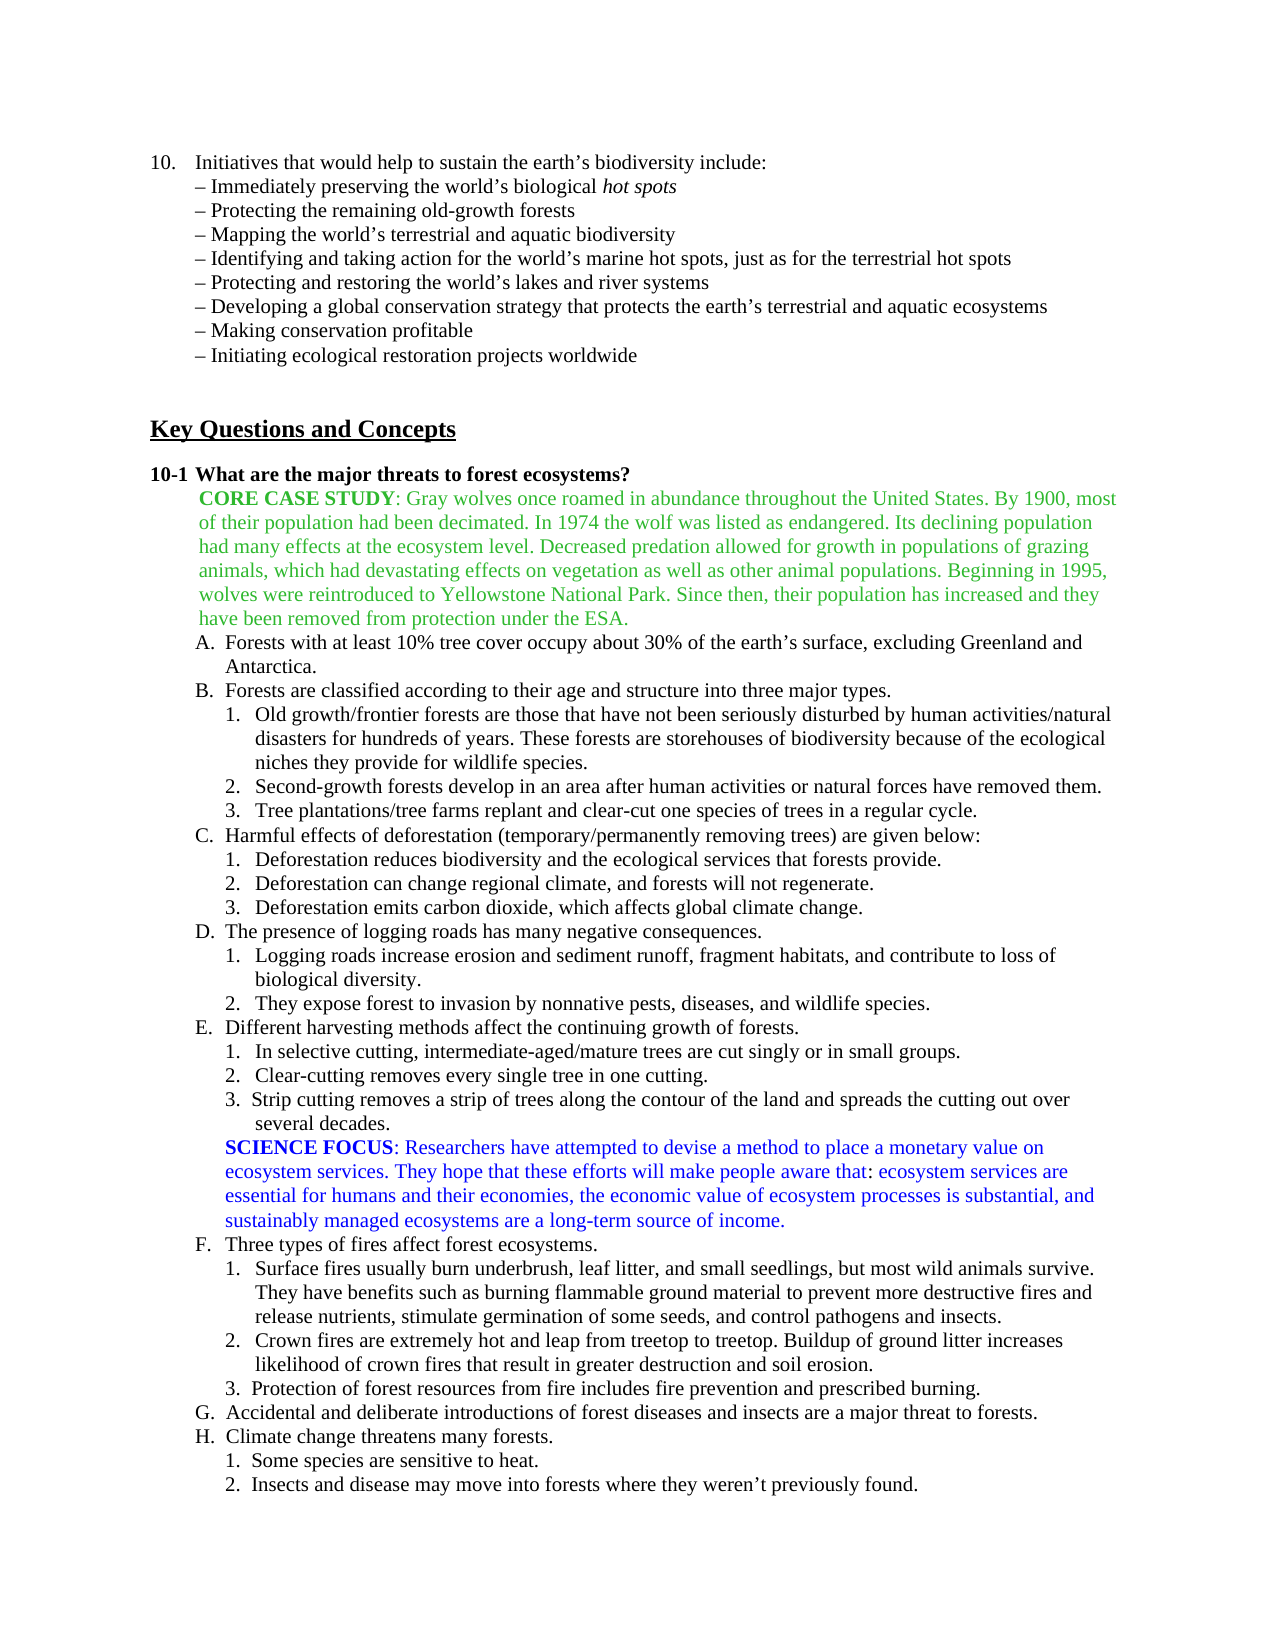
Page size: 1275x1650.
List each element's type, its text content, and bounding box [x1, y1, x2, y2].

text – Protecting and restoring the world’s lakes and river systems [195, 270, 1125, 294]
text C. Harmful effects of deforestation (temporary/permanently removing trees) are given below: [195, 822, 1125, 847]
text 3. Tree plantations/tree farms replant and clear-cut one species of trees in a regular cycle. [225, 798, 1125, 822]
text 2. Second-growth forests develop in an area after human activities or natural forces have removed them. [225, 774, 1125, 798]
text – Developing a global conservation strategy that protects the earth’s terrestrial and aquatic ecosystems [195, 294, 1125, 318]
text 2. Crown fires are extremely hot and leap from treetop to treetop. Buildup of ground litter increases likelihood of crown fires that result in greater destruction and soil erosion. [225, 1328, 1125, 1376]
text 1. Some species are sensitive to heat. [195, 1448, 1125, 1472]
text – Immediately preserving the world’s biological hot spots [195, 174, 1125, 198]
text 3. Deforestation emits carbon dioxide, which affects global climate change. [225, 895, 1125, 919]
text – Initiating ecological restoration projects worldwide [195, 342, 1125, 367]
text B. Forests are classified according to their age and structure into three major types. [195, 678, 1125, 702]
text – Identifying and taking action for the world’s marine hot spots, just as for the terrestrial hot spots [195, 246, 1125, 270]
text 1. Logging roads increase erosion and sediment runoff, fragment habitats, and contribute to loss of biological diversity. [225, 943, 1125, 991]
text 1. Old growth/frontier forests are those that have not been seriously disturbed by human activities/natural disasters for hundreds of years. These forests are storehouses of biodiversity because of the ecological niches they provide for wildlife species. [225, 702, 1125, 774]
text 2. Insects and disease may move into forests where they weren’t previously found. [195, 1472, 1125, 1496]
text G. Accidental and deliberate introductions of forest diseases and insects are a major threat to forests. [195, 1400, 1125, 1424]
text 1. In selective cutting, intermediate-aged/mature trees are cut singly or in small groups. [225, 1039, 1125, 1063]
text E. Different harvesting methods affect the continuing growth of forests. [195, 1015, 1125, 1039]
text 1. Deforestation reduces biodiversity and the ecological services that forests provide. [225, 847, 1125, 871]
text CORE CASE STUDY: Gray wolves once roamed in abundance throughout the United States. By 1900, most of their population had been decimated. In 1974 the wolf was listed as endangered. Its declining population had many effects at the ecosystem level. Decreased predation allowed for growth in populations of grazing animals, which had devastating effects on vegetation as well as other animal populations. Beginning in 1995, wolves were reintroduced to Yellowstone National Park. Since then, their population has increased and they have been removed from protection under the ESA. [198, 486, 1125, 630]
text D. The presence of logging roads has many negative consequences. [195, 919, 1125, 943]
subtitle Key Questions and Concepts [150, 414, 1125, 443]
text 10. Initiatives that would help to sustain the earth’s biodiversity include: [150, 150, 1125, 174]
text – Protecting the remaining old-growth forests [195, 198, 1125, 222]
text H. Climate change threatens many forests. [195, 1424, 1125, 1448]
text F. Three types of fires affect forest ecosystems. [195, 1232, 1125, 1256]
list What are the major threats to forest ecosystems? [150, 462, 1125, 486]
text 2. They expose forest to invasion by nonnative pests, diseases, and wildlife species. [225, 991, 1125, 1015]
text 3. Strip cutting removes a strip of trees along the contour of the land and spreads the cutting out over several decades. [225, 1087, 1125, 1135]
text 1. Surface fires usually burn underbrush, leaf litter, and small seedlings, but most wild animals survive. They have benefits such as burning flammable ground material to prevent more destructive fires and release nutrients, stimulate germination of some seeds, and control pathogens and insects. [225, 1256, 1125, 1328]
text 2. Clear-cutting removes every single tree in one cutting. [225, 1063, 1125, 1087]
text SCIENCE FOCUS: Researchers have attempted to devise a method to place a monetary value on ecosystem services. They hope that these efforts will make people aware that: ecosystem services are essential for humans and their economies, the economic value of ecosystem processes is substantial, and sustainably managed ecosystems are a long-term source of income. [195, 1135, 1125, 1232]
text – Making conservation profitable [195, 318, 1125, 342]
text A. Forests with at least 10% tree cover occupy about 30% of the earth’s surface, excluding Greenland and Antarctica. [195, 630, 1125, 678]
text 2. Deforestation can change regional climate, and forests will not regenerate. [225, 871, 1125, 895]
text 3. Protection of forest resources from fire includes fire prevention and prescribed burning. [195, 1376, 1125, 1400]
text – Mapping the world’s terrestrial and aquatic biodiversity [195, 222, 1125, 246]
